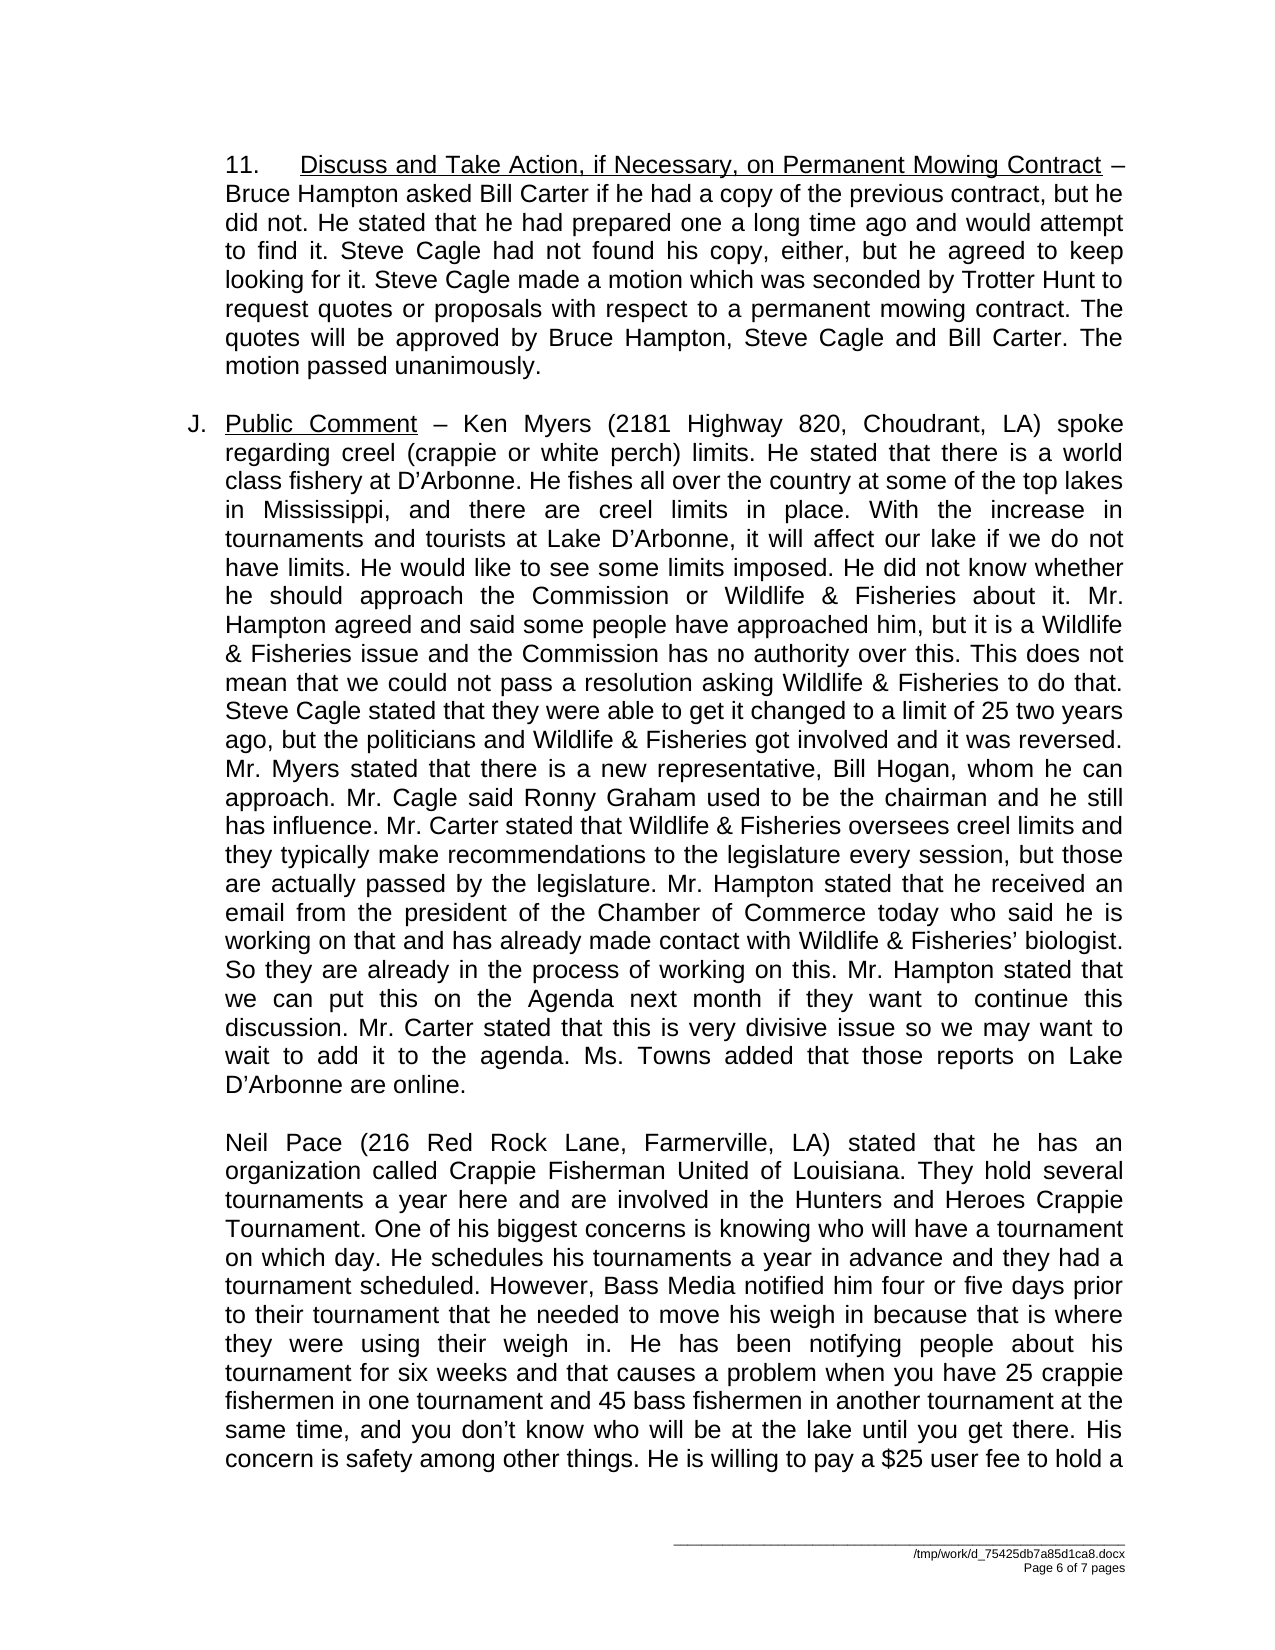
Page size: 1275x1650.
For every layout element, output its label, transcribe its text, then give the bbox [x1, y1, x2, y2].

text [187, 1127, 1125, 1472]
text J. Public Comment – Ken Myers (2181 Highway 820, Choudrant, LA) spoke regarding creel (crappie or white perch) limits. He stated that there is a world class fishery at D’Arbonne. He fishes all over the country at some of the top lakes in Mississippi, and there are creel limits in place. With the increase in tournaments and tourists at Lake D’Arbonne, it will affect our lake if we do not have limits. He would like to see some limits imposed. He did not know whether he should approach the Commission or Wildlife & Fisheries about it. Mr. Hampton agreed and said some people have approached him, but it is a Wildlife & Fisheries issue and the Commission has no authority over this. This does not mean that we could not pass a resolution asking Wildlife & Fisheries to do that. Steve Cagle stated that they were able to get it changed to a limit of 25 two years ago, but the politicians and Wildlife & Fisheries got involved and it was reversed. Mr. Myers stated that there is a new representative, Bill Hogan, whom he can approach. Mr. Cagle said Ronny Graham used to be the chairman and he still has influence. Mr. Carter stated that Wildlife & Fisheries oversees creel limits and they typically make recommendations to the legislature every session, but those are actually passed by the legislature. Mr. Hampton stated that he received an email from the president of the Chamber of Commerce today who said he is working on that and has already made contact with Wildlife & Fisheries’ biologist. So they are already in the process of working on this. Mr. Hampton stated that we can put this on the Agenda next month if they want to continue this discussion. Mr. Carter stated that this is very divisive issue so we may want to wait to add it to the agenda. Ms. Towns added that those reports on Lake D’Arbonne are online. [187, 409, 1125, 1099]
text 11. Discuss and Take Action, if Necessary, on Permanent Mowing Contract – Bruce Hampton asked Bill Carter if he had a copy of the previous contract, but he did not. He stated that he had prepared one a long time ago and would attempt to find it. Steve Cagle had not found his copy, either, but he agreed to keep looking for it. Steve Cagle made a motion which was seconded by Trotter Hunt to request quotes or proposals with respect to a permanent mowing contract. The quotes will be approved by Bruce Hampton, Steve Cagle and Bill Carter. The motion passed unanimously. [225, 150, 1125, 380]
